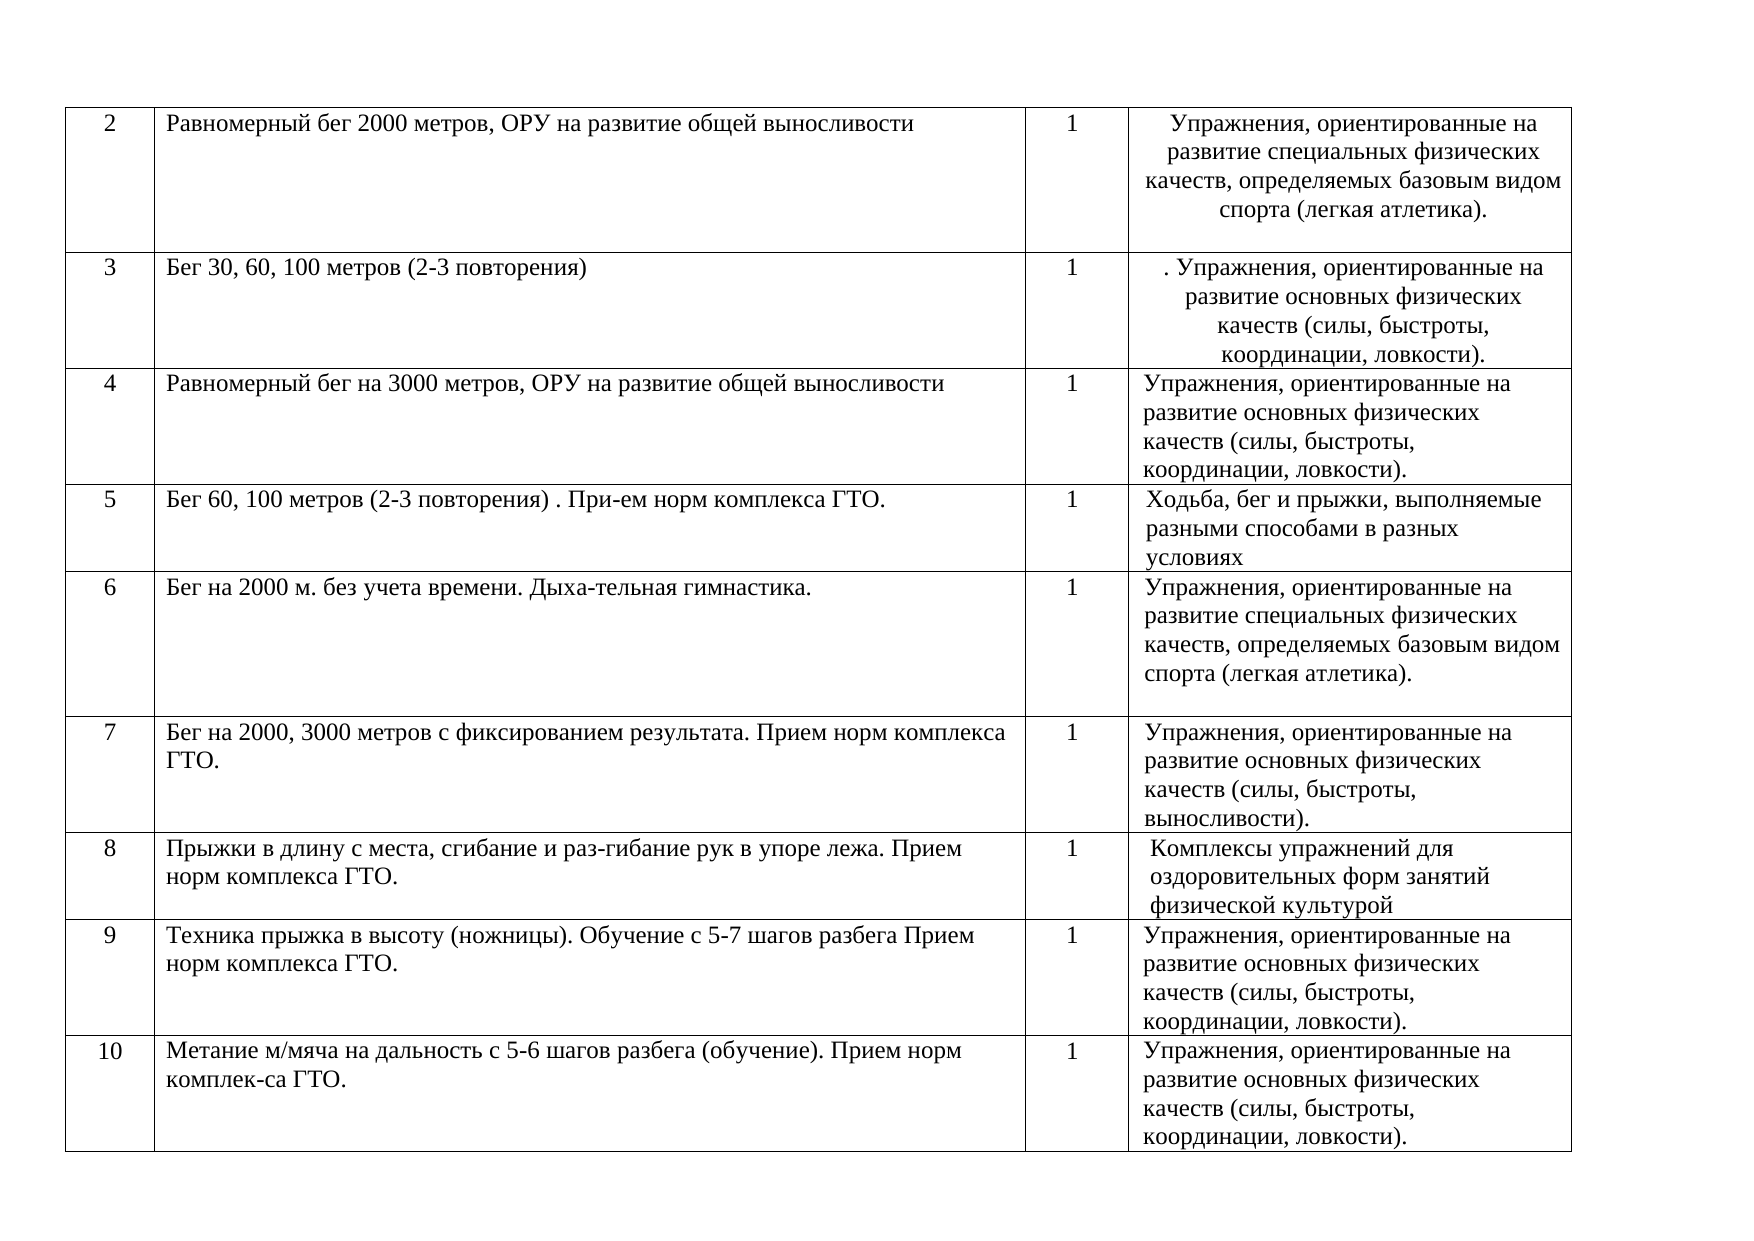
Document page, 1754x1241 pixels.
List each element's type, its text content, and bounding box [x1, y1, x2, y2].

table_cell 6 [66, 572, 154, 716]
table_cell Упражнения, ориентированные на развитие основных физических качеств (силы, быстроты, координации, ловкости). [1129, 1036, 1571, 1151]
table_cell 3 [66, 253, 154, 367]
table_cell 1 [1026, 485, 1128, 571]
table_cell 9 [66, 920, 154, 1035]
table_cell 8 [66, 833, 154, 919]
table_cell 1 [1026, 833, 1128, 919]
table_cell 7 [66, 717, 154, 832]
table_cell Прыжки в длину с места, сгибание и раз-гибание рук в упоре лежа. Прием норм комплекса ГТО. [155, 833, 1025, 919]
table_cell 5 [66, 485, 154, 571]
table_cell 1 [1026, 1036, 1128, 1151]
table_cell Упражнения, ориентированные на развитие основных физических качеств (силы, быстроты, координации, ловкости). [1129, 920, 1571, 1035]
table_cell 1 [1026, 369, 1128, 483]
table_cell Ходьба, бег и прыжки, выполняемые разными способами в разных условиях [1129, 485, 1571, 571]
table_cell Техника прыжка в высоту (ножницы). Обучение с 5-7 шагов разбега Прием норм комплекса ГТО. [155, 920, 1025, 1035]
table_header 2 [66, 108, 154, 252]
table_cell Бег 60, 100 метров (2-3 повторения) . При-ем норм комплекса ГТО. [155, 485, 1025, 571]
table_cell 4 [66, 369, 154, 483]
table_cell Комплексы упражнений для оздоровительных форм занятий физической культурой [1129, 833, 1571, 919]
table_cell 1 [1026, 572, 1128, 716]
table_cell 1 [1026, 920, 1128, 1035]
table_cell 10 [66, 1036, 154, 1151]
table_header Равномерный бег 2000 метров, ОРУ на развитие общей выносливости [155, 108, 1025, 252]
table_cell Бег 30, 60, 100 метров (2-3 повторения) [155, 253, 1025, 367]
table_header 1 [1026, 108, 1128, 252]
table_cell 1 [1026, 253, 1128, 367]
table_cell . Упражнения, ориентированные на развитие основных физических качеств (силы, быстроты, координации, ловкости). [1129, 253, 1571, 367]
table_cell Упражнения, ориентированные на развитие основных физических качеств (силы, быстроты, координации, ловкости). [1129, 369, 1571, 483]
table_cell Бег на 2000 м. без учета времени. Дыха-тельная гимнастика. [155, 572, 1025, 716]
table_cell Равномерный бег на 3000 метров, ОРУ на развитие общей выносливости [155, 369, 1025, 483]
table_cell Метание м/мяча на дальность с 5-6 шагов разбега (обучение). Прием норм комплек-са ГТО. [155, 1036, 1025, 1151]
table_cell Упражнения, ориентированные на развитие основных физических качеств (силы, быстроты, выносливости). [1129, 717, 1571, 832]
table_cell Упражнения, ориентированные на развитие специальных физических качеств, определяемых базовым видом спорта (легкая атлетика). [1129, 572, 1571, 716]
table_header Упражнения, ориентированные на развитие специальных физических качеств, определяемых базовым видом спорта (легкая атлетика). [1129, 108, 1571, 252]
table_cell 1 [1026, 717, 1128, 832]
table_cell Бег на 2000, 3000 метров с фиксированием результата. Прием норм комплекса ГТО. [155, 717, 1025, 832]
